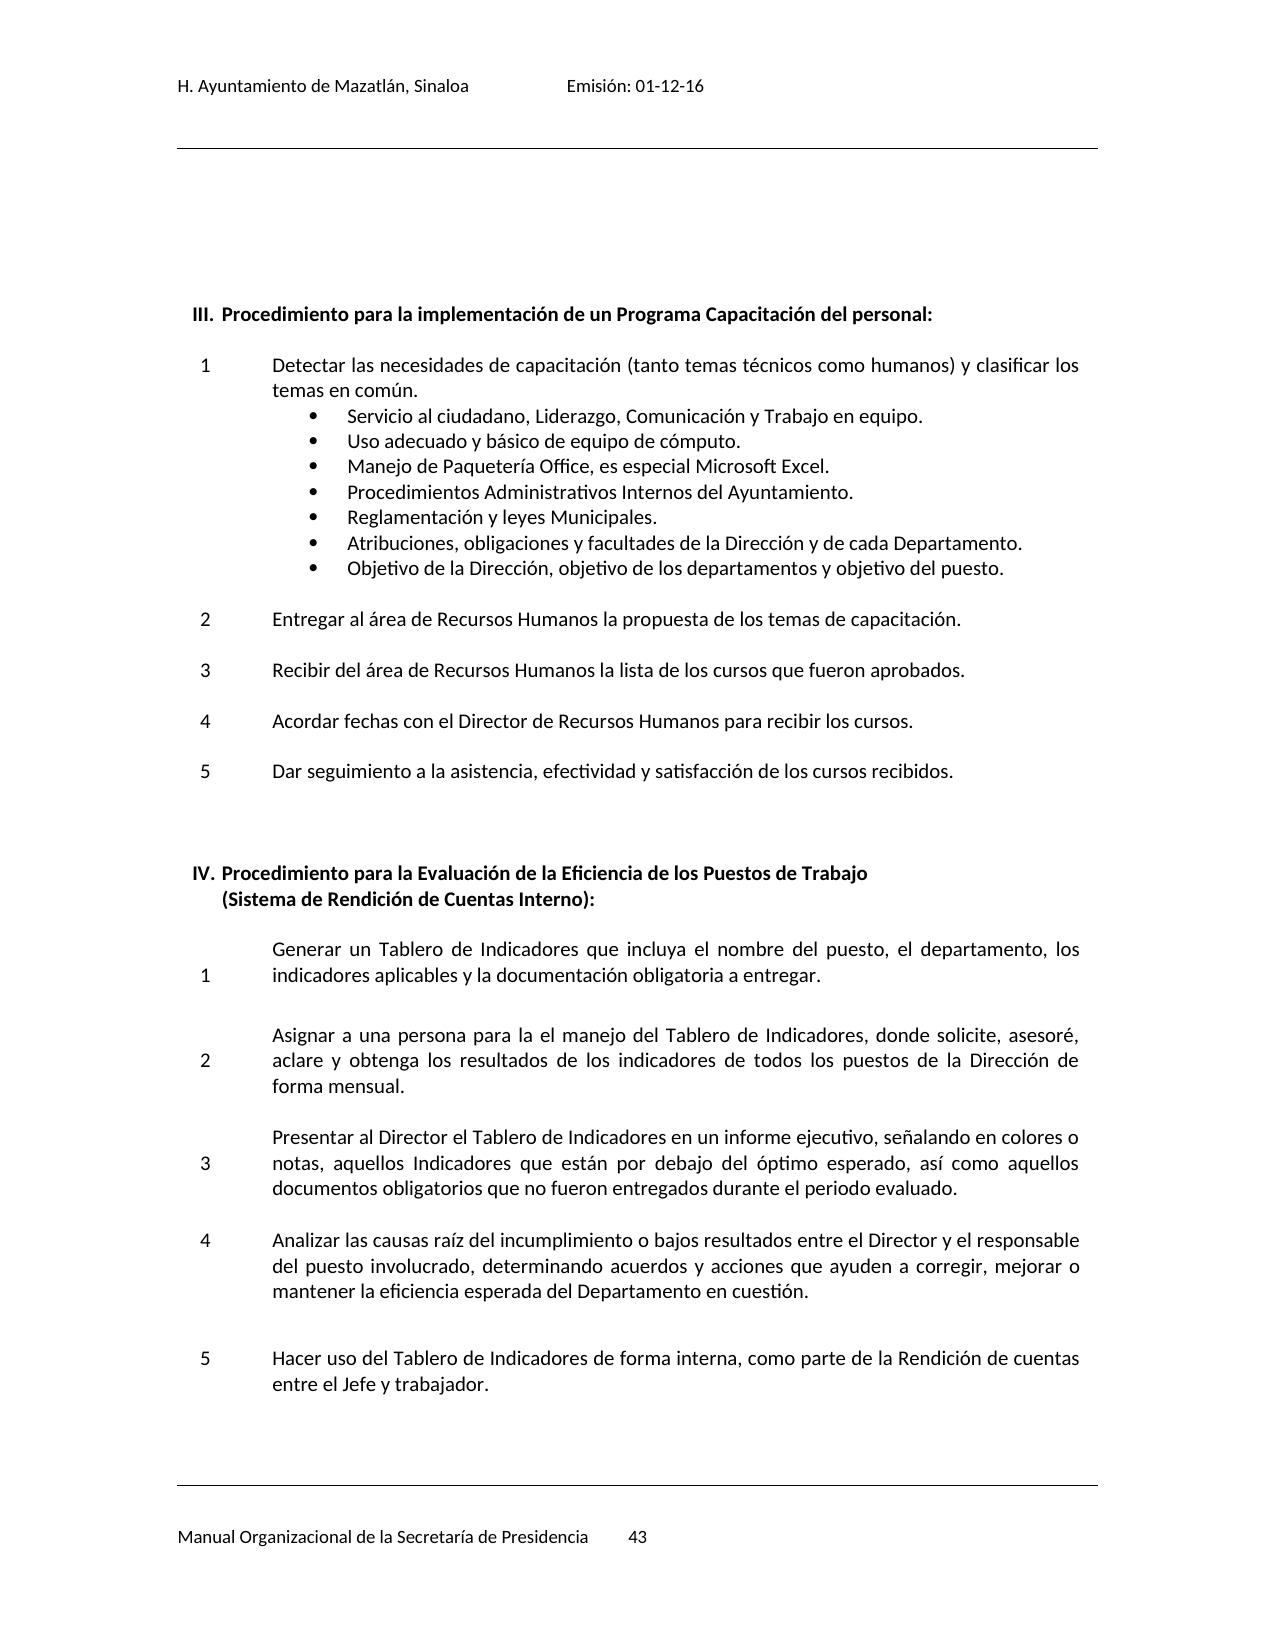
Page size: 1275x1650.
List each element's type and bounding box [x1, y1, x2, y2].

table_header [177, 149, 1098, 1485]
